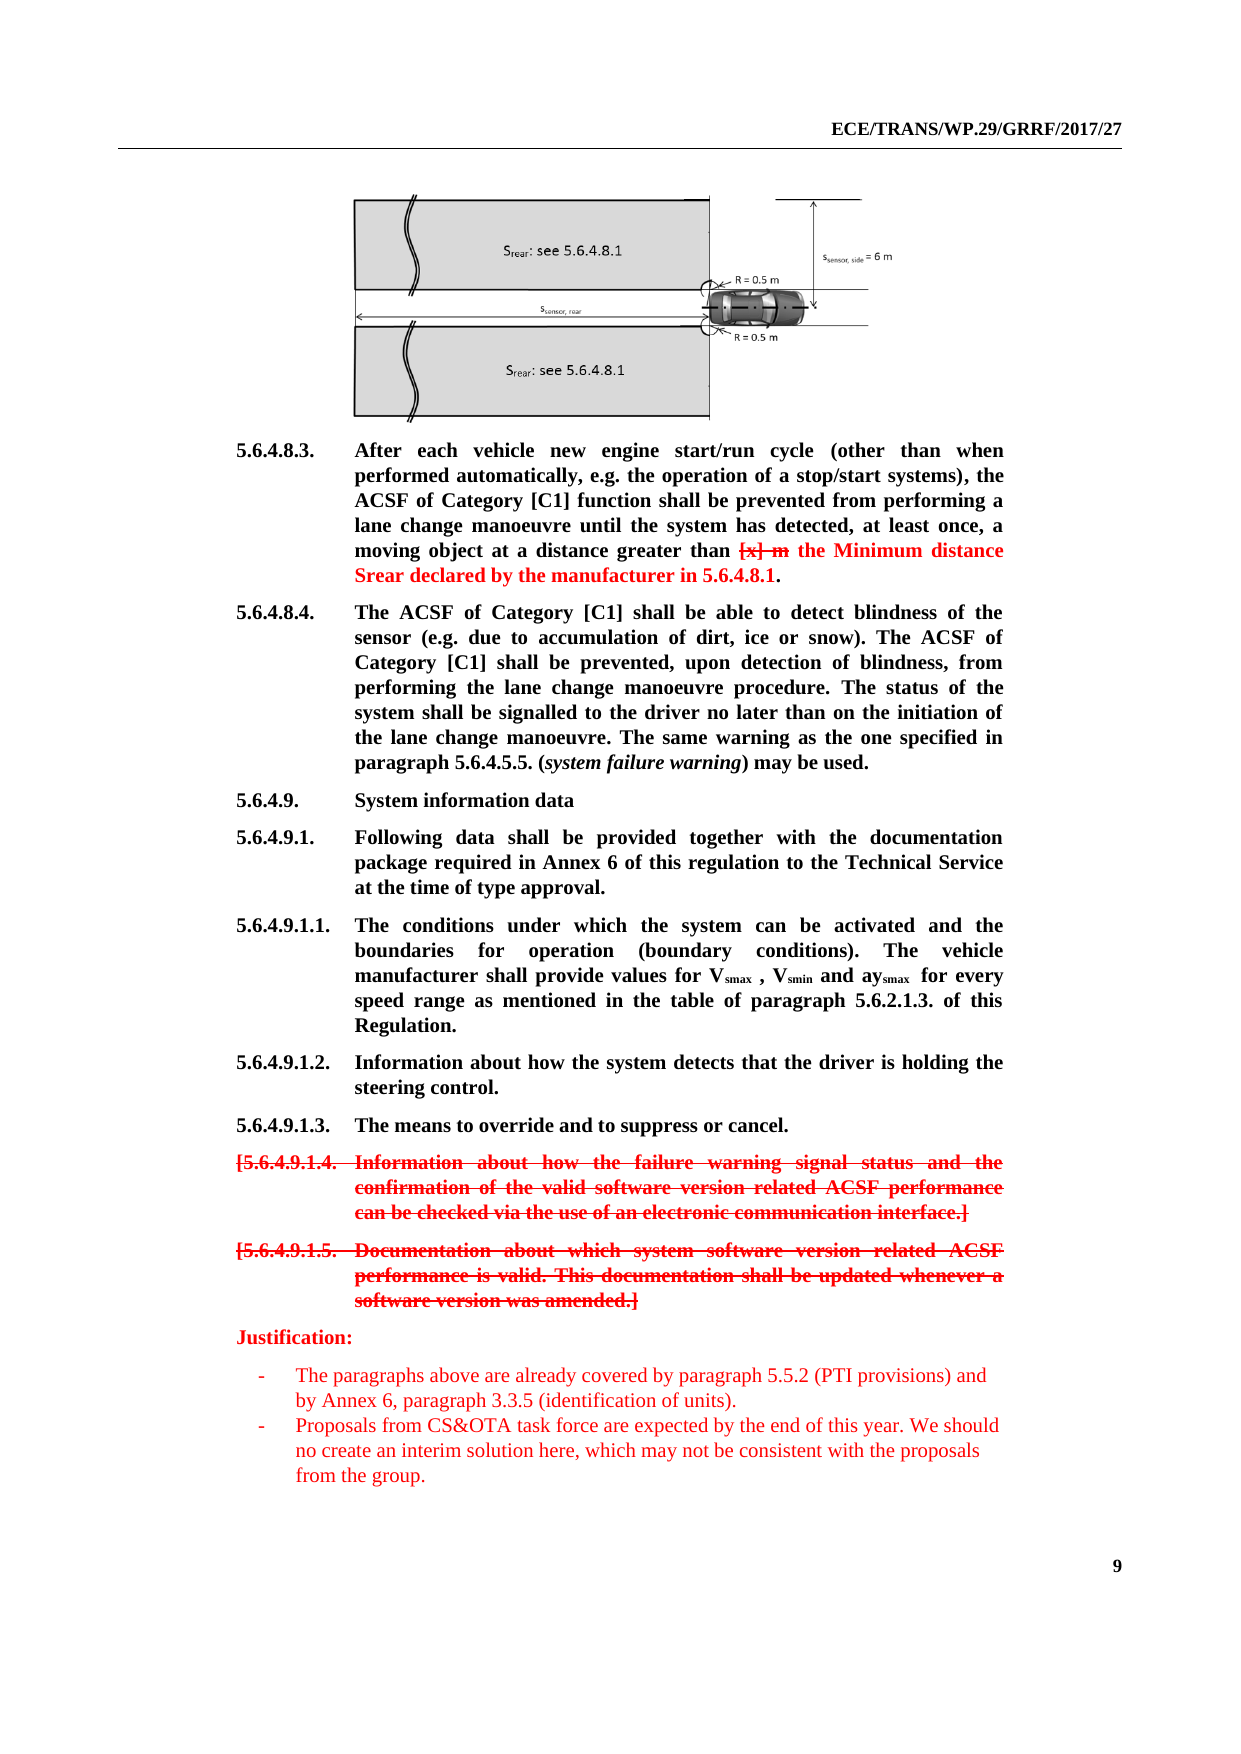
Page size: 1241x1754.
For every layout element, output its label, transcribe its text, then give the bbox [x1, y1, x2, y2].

picture [332, 177, 908, 424]
text 5.6.4.8.4. The ACSF of Category [C1] shall be able to detect blindness of the sensor (e.g. due to accumulation of dirt, ice or snow). The ACSF of Category [C1] shall be prevented, upon detection of blindness, from performing the lane change manoeuvre procedure. The status of the system shall be signalled to the driver no later than on the initiation of the lane change manoeuvre. The same warning as the one specified in paragraph 5.6.4.5.5. (system failure warning) may be used. [236, 599, 1004, 774]
list The paragraphs above are already covered by paragraph 5.5.2 (PTI provisions) and by Annex 6, paragraph 3.3.5 (identification of units). [258, 1362, 1004, 1412]
text 5.6.4.9.1.2. Information about how the system detects that the driver is holding the steering control. [236, 1049, 1004, 1099]
text Justification: [236, 1324, 1004, 1349]
text [5.6.4.9.1.5. Documentation about which system software version related ACSF performance is valid. This documentation shall be updated whenever a software version was amended.] [236, 1252, 1004, 1312]
text 5.6.4.9.1.1. The conditions under which the system can be activated and the boundaries for operation (boundary conditions). The vehicle manufacturer shall provide values for Vsmax , Vsmin and aysmax for every speed range as mentioned in the table of paragraph 5.6.2.1.3. of this Regulation. [236, 912, 1004, 1037]
list Proposals from CS&OTA task force are expected by the end of this year. We should no create an interim solution here, which may not be consistent with the proposals from the group. [258, 1412, 1004, 1487]
text 5.6.4.9. System information data [236, 787, 1004, 812]
text [5.6.4.9.1.4. Information about how the failure warning signal status and the confirmation of the valid software version related ACSF performance can be checked via the use of an electronic communication interface.] [236, 1149, 1004, 1224]
text 5.6.4.9.1.3. The means to override and to suppress or cancel. [236, 1112, 1004, 1137]
text 5.6.4.9.1. Following data shall be provided together with the documentation package required in Annex 6 of this regulation to the Technical Service at the time of type approval. [236, 824, 1004, 899]
text 5.6.4.8.3. After each vehicle new engine start/run cycle (other than when performed automatically, e.g. the operation of a stop/start systems), the ACSF of Category [C1] function shall be prevented from performing a lane change manoeuvre until the system has detected, at least once, a moving object at a distance greater than [x] m the Minimum distance Srear declared by the manufacturer in 5.6.4.8.1. [236, 437, 1004, 587]
